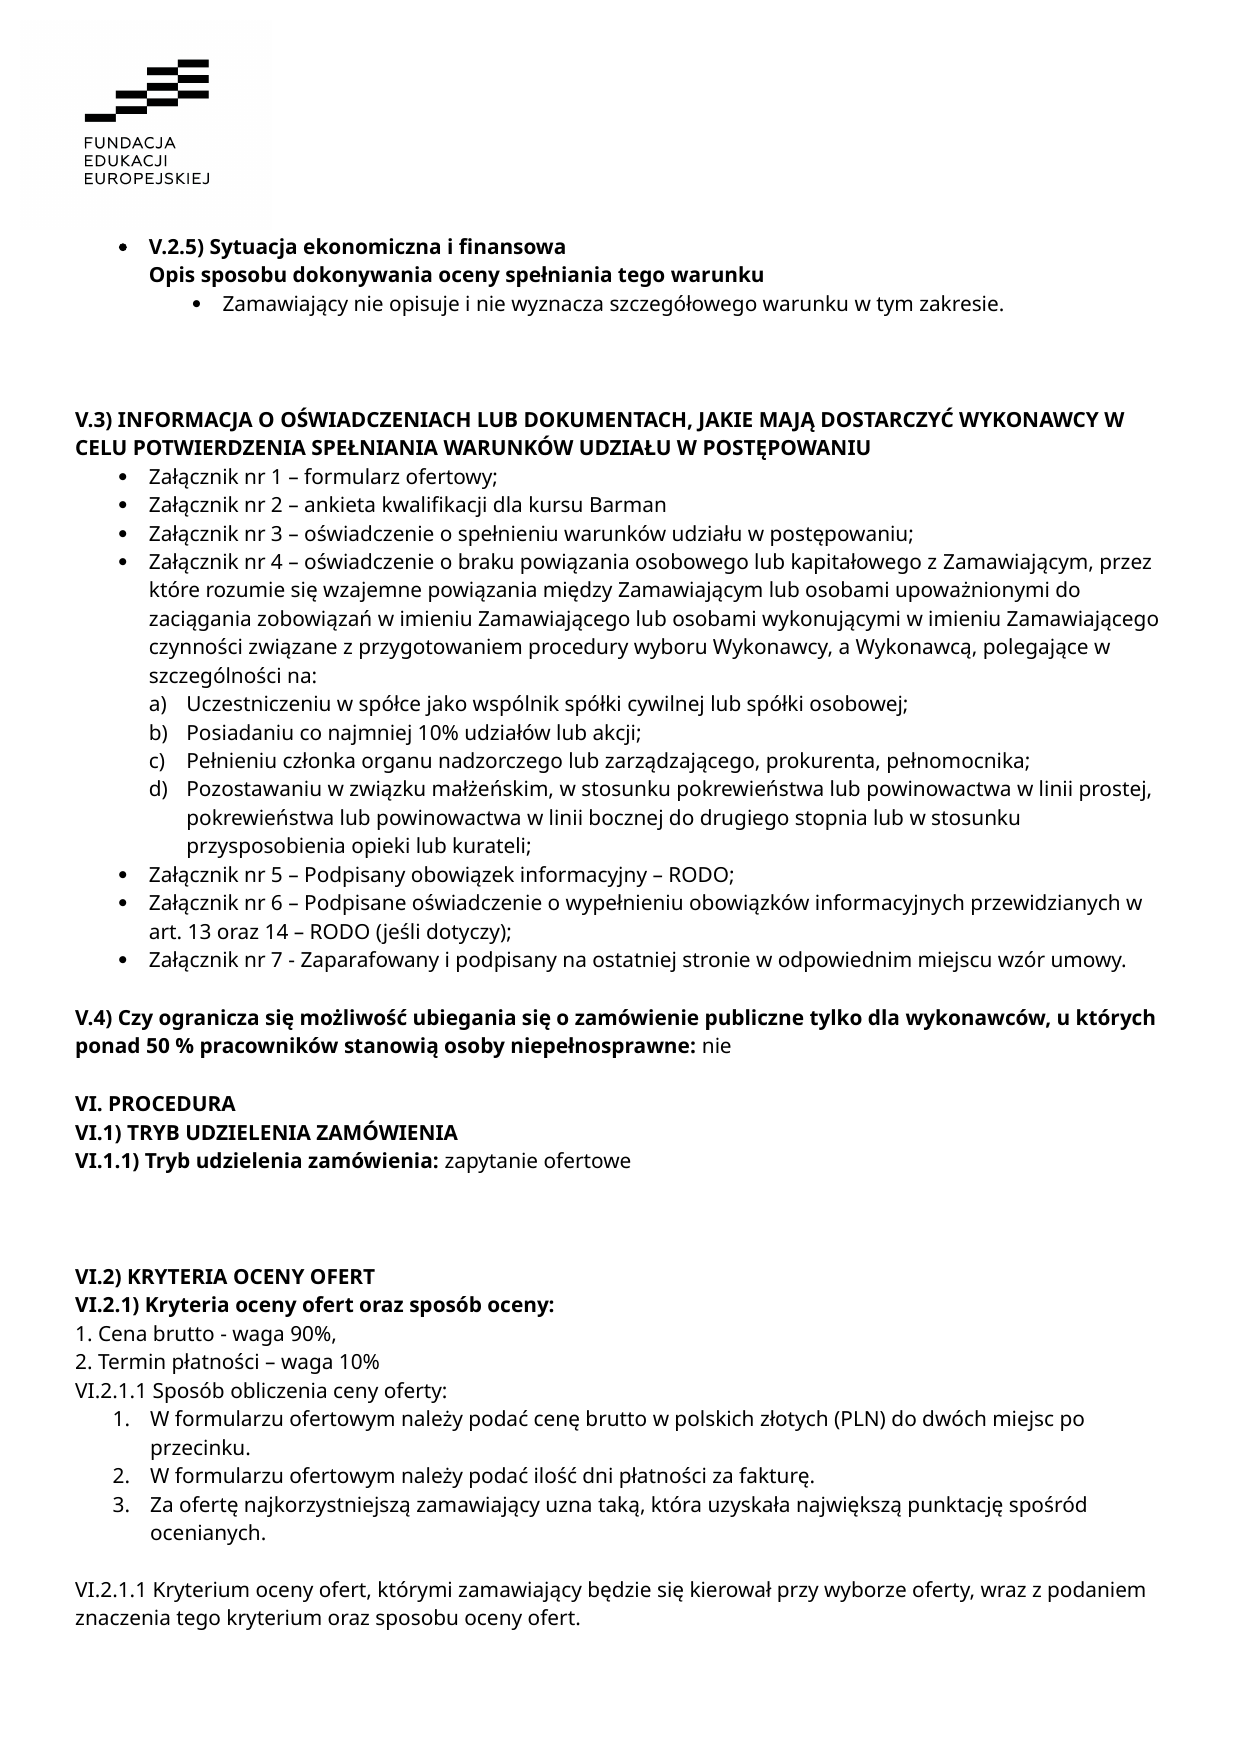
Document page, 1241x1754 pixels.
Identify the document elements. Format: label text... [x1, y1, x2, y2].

text Opis sposobu dokonywania oceny spełniania tego warunku [149, 261, 1165, 289]
list Załącznik nr 1 – formularz ofertowy; [119, 462, 1165, 490]
picture [20, 20, 273, 230]
list Pozostawaniu w związku małżeńskim, w stosunku pokrewieństwa lub powinowactwa w linii prostej, pokrewieństwa lub powinowactwa w linii bocznej do drugiego stopnia lub w stosunku przysposobienia opieki lub kurateli; [149, 774, 1165, 860]
list Pełnieniu członka organu nadzorczego lub zarządzającego, prokurenta, pełnomocnika; [149, 746, 1165, 774]
text VI.2.1.1 Kryterium oceny ofert, którymi zamawiający będzie się kierował przy wyborze oferty, wraz z podaniem znaczenia tego kryterium oraz sposobu oceny ofert. [75, 1575, 1165, 1632]
list Posiadaniu co najmniej 10% udziałów lub akcji; [149, 718, 1165, 746]
list Uczestniczeniu w spółce jako wspólnik spółki cywilnej lub spółki osobowej; [149, 689, 1165, 718]
text VI.2) KRYTERIA OCENY OFERT [75, 1262, 1165, 1291]
list Załącznik nr 4 – oświadczenie o braku powiązania osobowego lub kapitałowego z Zamawiającym, przez które rozumie się wzajemne powiązania między Zamawiającym lub osobami upoważnionymi do zaciągania zobowiązań w imieniu Zamawiającego lub osobami wykonującymi w imieniu Zamawiającego czynności związane z przygotowaniem procedury wyboru Wykonawcy, a Wykonawcą, polegające w szczególności na: [119, 547, 1165, 689]
text V.4) Czy ogranicza się możliwość ubiegania się o zamówienie publiczne tylko dla wykonawców, u których ponad 50 % pracowników stanowią osoby niepełnosprawne: nie [75, 1003, 1165, 1060]
list Zamawiający nie opisuje i nie wyznacza szczegółowego warunku w tym zakresie. [193, 289, 1165, 317]
list Załącznik nr 6 – Podpisane oświadczenie o wypełnieniu obowiązków informacyjnych przewidzianych w art. 13 oraz 14 – RODO (jeśli dotyczy); [119, 888, 1165, 945]
list Załącznik nr 3 – oświadczenie o spełnieniu warunków udziału w postępowaniu; [119, 519, 1165, 547]
list Załącznik nr 5 – Podpisany obowiązek informacyjny – RODO; [119, 860, 1165, 888]
text V.3) INFORMACJA O OŚWIADCZENIACH LUB DOKUMENTACH, JAKIE MAJĄ DOSTARCZYĆ WYKONAWCY W CELU POTWIERDZENIA SPEŁNIANIA WARUNKÓW UDZIAŁU W POSTĘPOWANIU [75, 405, 1165, 462]
text VI. PROCEDURA [75, 1089, 1165, 1118]
list W formularzu ofertowym należy podać cenę brutto w polskich złotych (PLN) do dwóch miejsc po przecinku. [112, 1404, 1165, 1461]
text VI.1.1) Tryb udzielenia zamówienia: zapytanie ofertowe [75, 1146, 1165, 1175]
text 1. Cena brutto - waga 90%, [75, 1319, 1165, 1347]
text VI.1) TRYB UDZIELENIA ZAMÓWIENIA [75, 1118, 1165, 1146]
text VI.2.1) Kryteria oceny ofert oraz sposób oceny: [75, 1291, 1165, 1319]
text VI.2.1.1 Sposób obliczenia ceny oferty: [75, 1376, 1165, 1404]
list V.2.5) Sytuacja ekonomiczna i finansowa [119, 232, 1165, 261]
list Załącznik nr 2 – ankieta kwalifikacji dla kursu Barman [119, 490, 1165, 519]
list Za ofertę najkorzystniejszą zamawiający uzna taką, która uzyskała największą punktację spośród ocenianych. [112, 1490, 1165, 1547]
list W formularzu ofertowym należy podać ilość dni płatności za fakturę. [112, 1461, 1165, 1490]
list Załącznik nr 7 - Zaparafowany i podpisany na ostatniej stronie w odpowiednim miejscu wzór umowy. [119, 945, 1165, 974]
text 2. Termin płatności – waga 10% [75, 1347, 1165, 1376]
